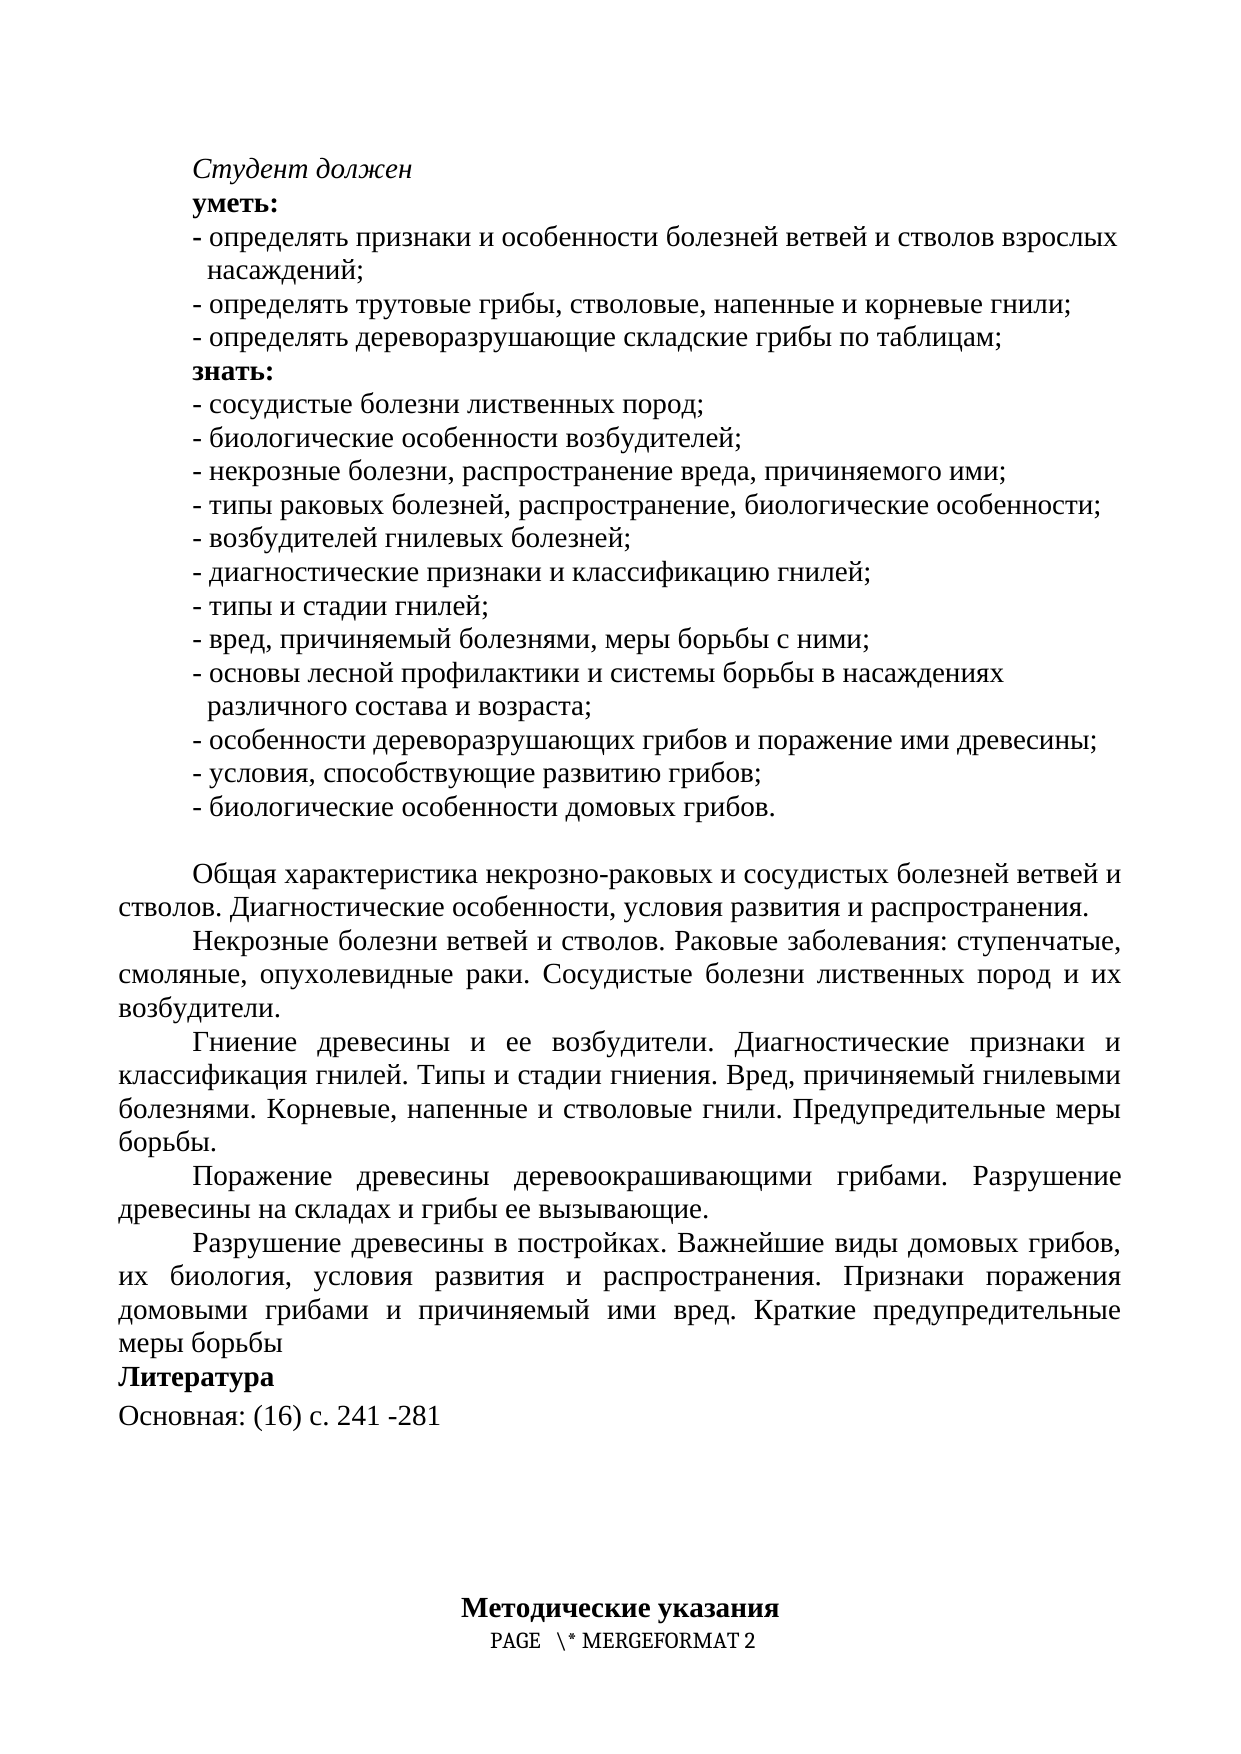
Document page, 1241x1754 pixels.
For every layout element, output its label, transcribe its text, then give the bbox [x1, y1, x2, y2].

text Методические указания [118, 1590, 1122, 1624]
text - основы лесной профилактики и системы борьбы в насаждениях различного состава и возраста; [192, 655, 1122, 722]
text - определять трутовые грибы, стволовые, напенные и корневые гнили; [118, 286, 1122, 319]
text - условия, способствующие развитию грибов; [118, 755, 1122, 789]
text - биологические особенности домовых грибов. [118, 789, 1122, 822]
text Некрозные болезни ветвей и стволов. Раковые заболевания: ступенчатые, смоляные, опухолевидные раки. Сосудистые болезни лиственных пород и их возбудители. [118, 923, 1122, 1024]
text Разрушение древесины в постройках. Важнейшие виды домовых грибов, их биология, условия развития и распространения. Признаки поражения домовыми грибами и причиняемый ими вред. Краткие предупредительные меры борьбы [118, 1225, 1122, 1359]
text - особенности дереворазрушающих грибов и поражение ими древесины; [118, 722, 1122, 755]
text - определять дереворазрушающие складские грибы по таблицам; [118, 319, 1122, 353]
text Общая характеристика некрозно-раковых и сосудистых болезней ветвей и стволов. Диагностические особенности, условия развития и распространения. [118, 856, 1122, 923]
text - типы раковых болезней, распространение, биологические особенности; [118, 487, 1122, 521]
text Литература [118, 1359, 1122, 1393]
text Гниение древесины и ее возбудители. Диагностические признаки и классификация гнилей. Типы и стадии гниения. Вред, причиняемый гнилевыми болезнями. Корневые, напенные и стволовые гнили. Предупредительные меры борьбы. [118, 1024, 1122, 1158]
text - сосудистые болезни лиственных пород; [118, 386, 1122, 420]
text - некрозные болезни, распространение вреда, причиняемого ими; [118, 453, 1122, 487]
text - возбудителей гнилевых болезней; [118, 521, 1122, 554]
text - определять признаки и особенности болезней ветвей и стволов взрослых насаждений; [192, 219, 1122, 286]
text - типы и стадии гнилей; [118, 588, 1122, 621]
text - вред, причиняемый болезнями, меры борьбы с ними; [118, 621, 1122, 655]
text уметь: [118, 185, 1122, 219]
text Основная: (16) с. 241 -281 [118, 1398, 1122, 1431]
text Поражение древесины деревоокрашивающими грибами. Разрушение древесины на складах и грибы ее вызывающие. [118, 1158, 1122, 1225]
text знать: [118, 353, 1122, 386]
text Студент должен [118, 152, 1122, 185]
text - диагностические признаки и классификацию гнилей; [118, 554, 1122, 588]
text - биологические особенности возбудителей; [118, 420, 1122, 453]
